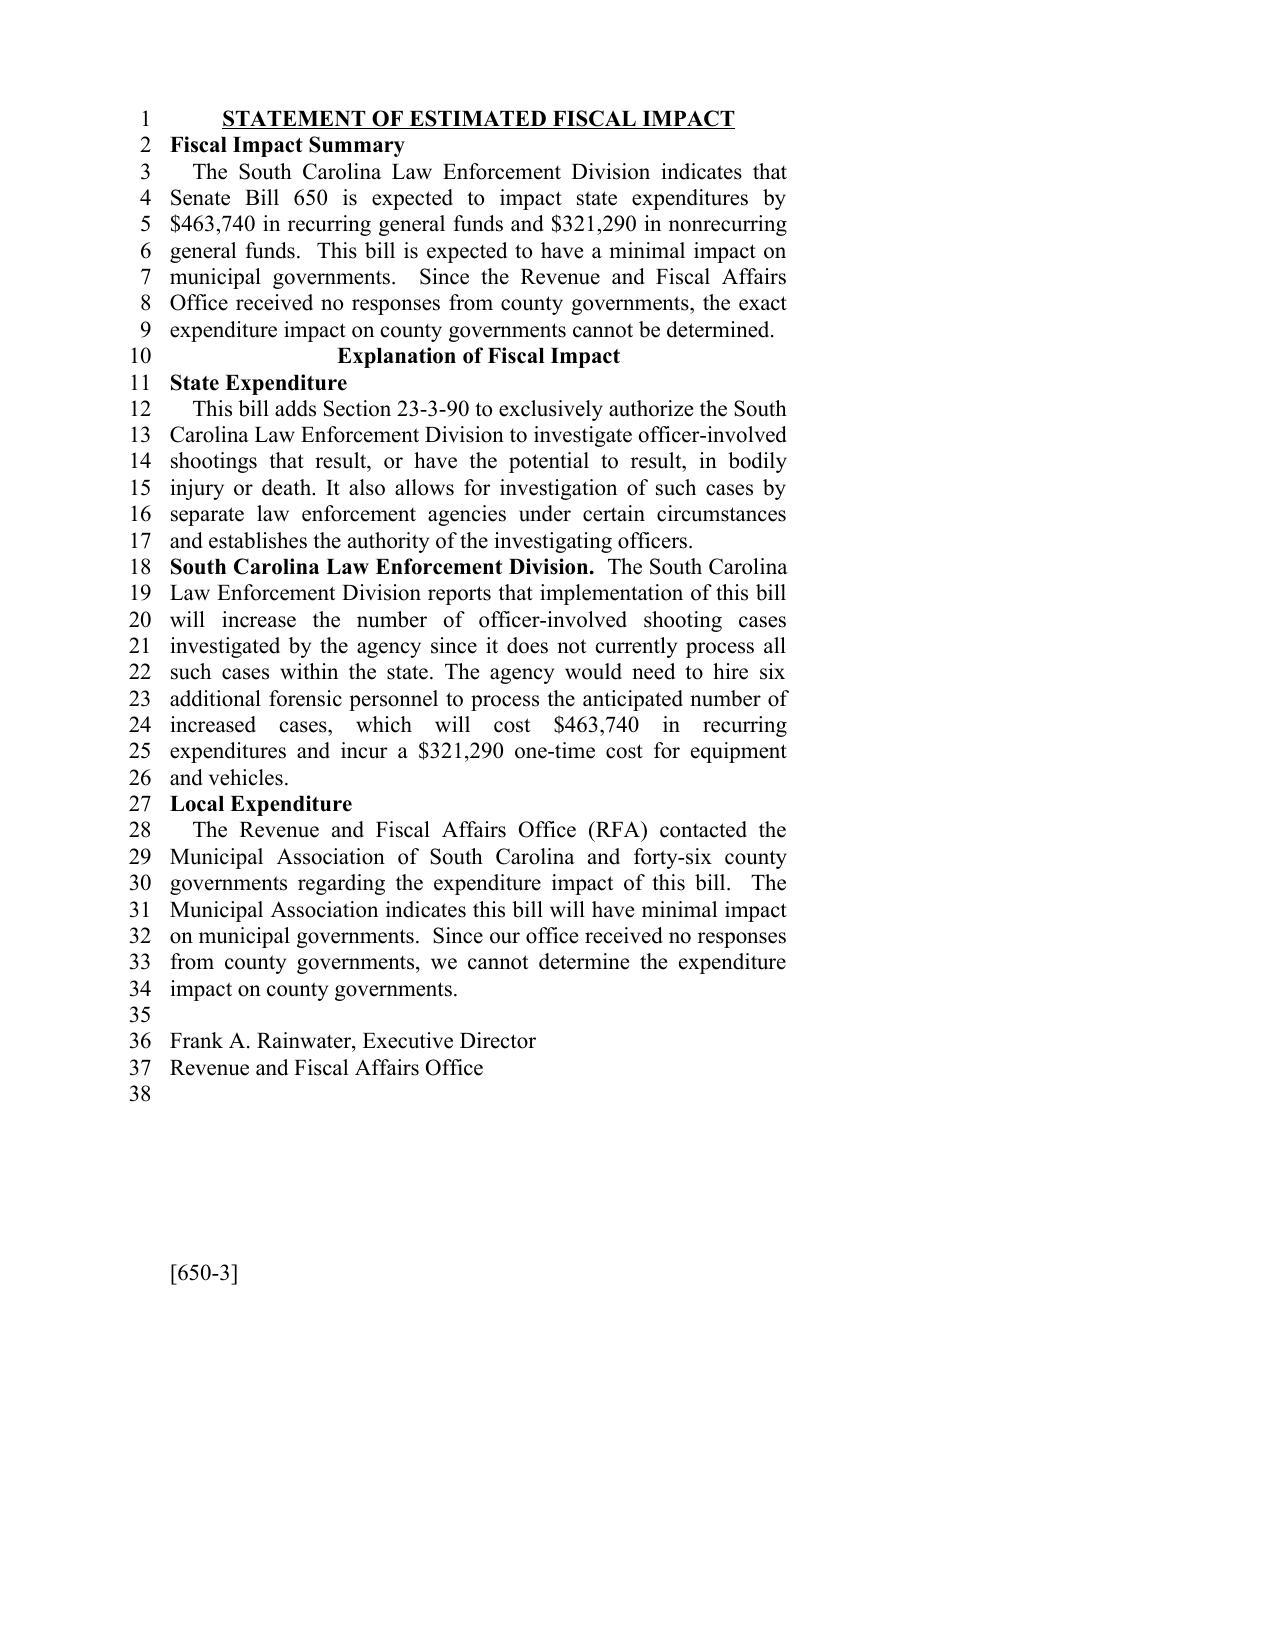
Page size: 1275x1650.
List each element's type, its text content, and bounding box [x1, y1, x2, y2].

text State Expenditure [169, 368, 787, 395]
text STATEMENT OF ESTIMATED FISCAL IMPACT [169, 105, 787, 131]
text Frank A. Rainwater, Executive Director [169, 1027, 787, 1054]
text South Carolina Law Enforcement Division. The South Carolina Law Enforcement Division reports that implementation of this bill will increase the number of officer-involved shooting cases investigated by the agency since it does not currently process all such cases within the state. The agency would need to hire six additional forensic personnel to process the anticipated number of increased cases, which will cost $463,740 in recurring expenditures and incur a $321,290 one-time cost for equipment and vehicles. [169, 553, 787, 790]
text The Revenue and Fiscal Affairs Office (RFA) contacted the Municipal Association of South Carolina and forty-six county governments regarding the expenditure impact of this bill. The Municipal Association indicates this bill will have minimal impact on municipal governments. Since our office received no responses from county governments, we cannot determine the expenditure impact on county governments. [169, 817, 787, 1001]
text Explanation of Fiscal Impact [169, 342, 787, 368]
text Revenue and Fiscal Affairs Office [169, 1054, 787, 1080]
text This bill adds Section 23-3-90 to exclusively authorize the South Carolina Law Enforcement Division to investigate officer-involved shootings that result, or have the potential to result, in bodily injury or death. It also allows for investigation of such cases by separate law enforcement agencies under certain circumstances and establishes the authority of the investigating officers. [169, 395, 787, 553]
text Local Expenditure [169, 790, 787, 817]
text Fiscal Impact Summary [169, 131, 787, 158]
text The South Carolina Law Enforcement Division indicates that Senate Bill 650 is expected to impact state expenditures by $463,740 in recurring general funds and $321,290 in nonrecurring general funds. This bill is expected to have a minimal impact on municipal governments. Since the Revenue and Fiscal Affairs Office received no responses from county governments, the exact expenditure impact on county governments cannot be determined. [169, 158, 787, 342]
